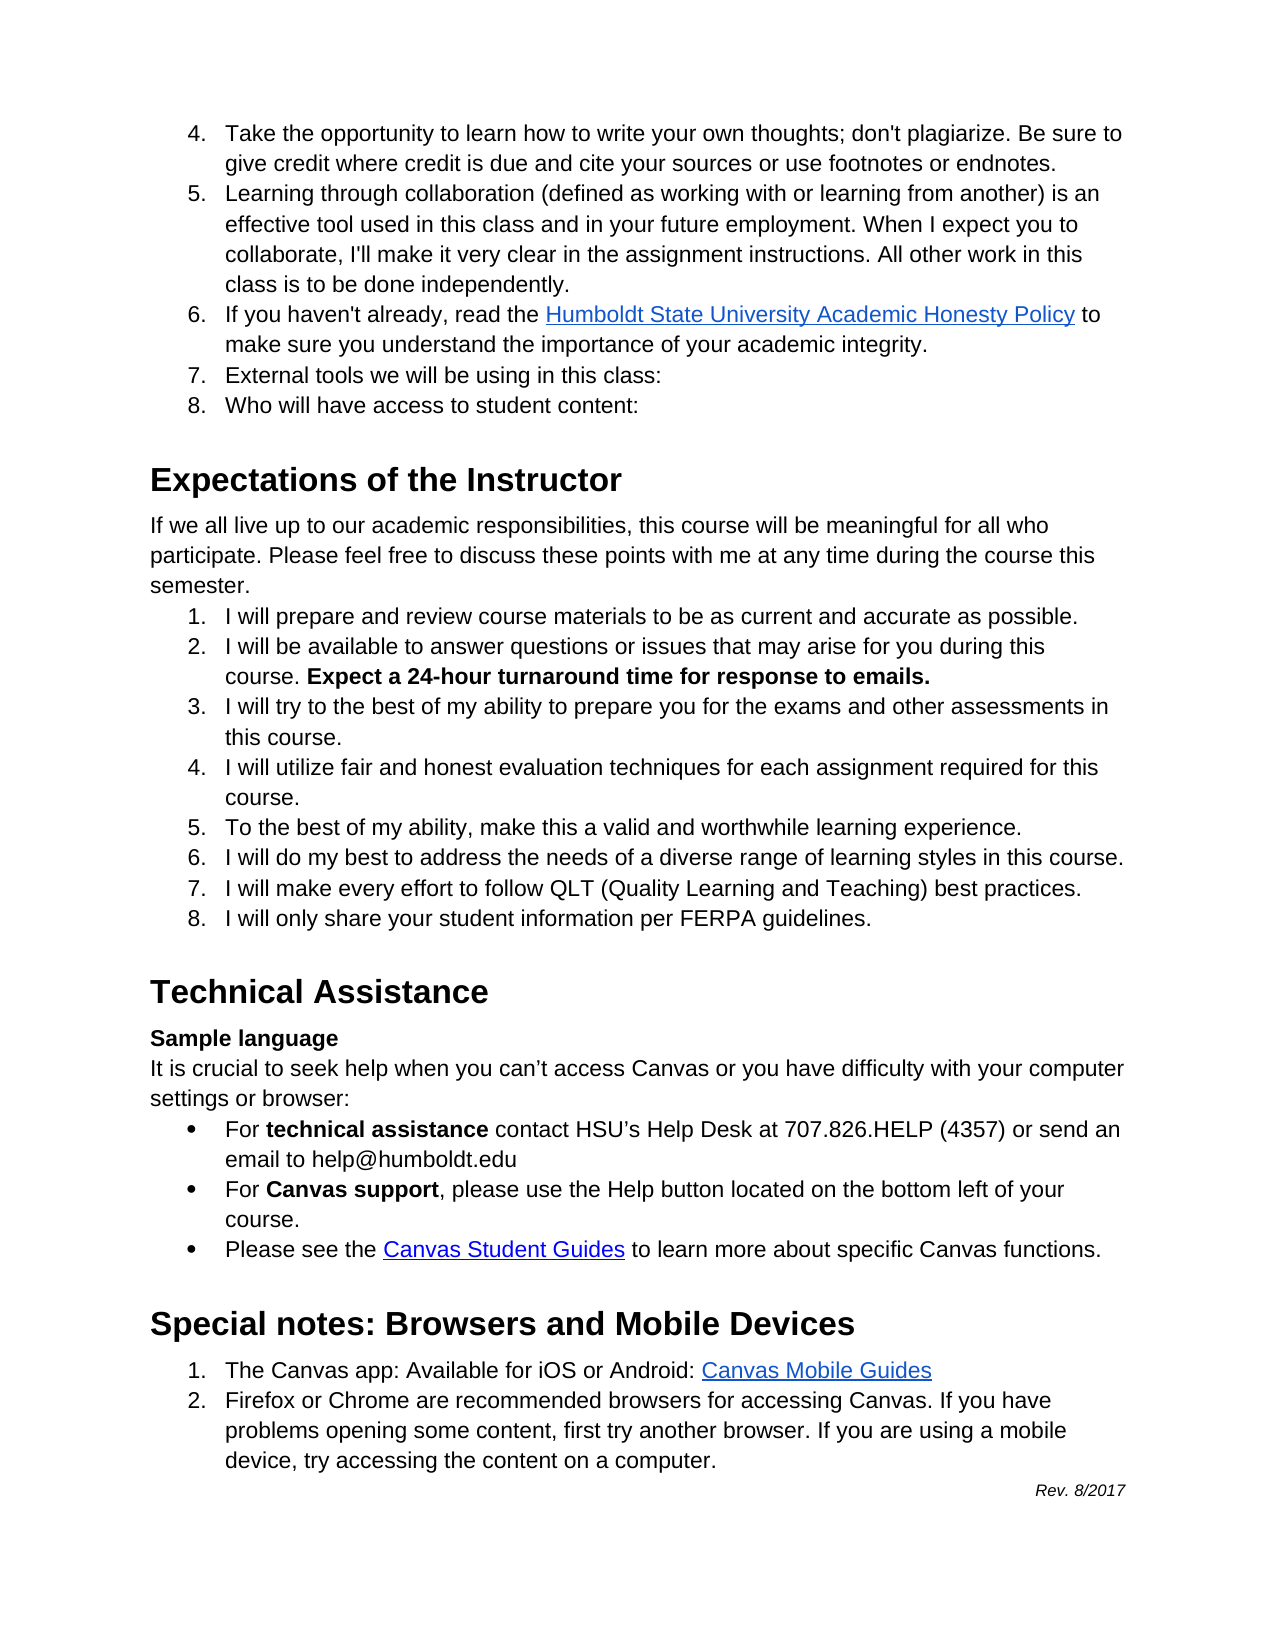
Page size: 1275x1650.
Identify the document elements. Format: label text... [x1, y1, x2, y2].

subtitle Technical Assistance [150, 972, 1125, 1011]
list Take the opportunity to learn how to write your own thoughts; don't plagiarize. Be sure to give credit where credit is due and cite your sources or use footnotes or endnotes. [187, 120, 1125, 177]
subtitle Special notes: Browsers and Mobile Devices [150, 1304, 1125, 1343]
list To the best of my ability, make this a valid and worthwhile learning experience. [187, 814, 1125, 841]
text If we all live up to our academic responsibilities, this course will be meaningful for all who participate. Please feel free to discuss these points with me at any time during the course this semester. [150, 512, 1125, 599]
list The Canvas app: Available for iOS or Android: Canvas Mobile Guides [187, 1357, 1125, 1383]
list External tools we will be using in this class: [187, 362, 1125, 388]
subtitle Expectations of the Instructor [150, 459, 1125, 498]
list For Canvas support, please use the Help button located on the bottom left of your course. [187, 1176, 1125, 1233]
list I will try to the best of my ability to prepare you for the exams and other assessments in this course. [187, 693, 1125, 750]
list For technical assistance contact HSU’s Help Desk at 707.826.HELP (4357) or send an email to help@humboldt.edu [187, 1116, 1125, 1172]
list Who will have access to student content: [187, 392, 1125, 418]
list I will only share your student information per FERPA guidelines. [187, 905, 1125, 931]
list I will be available to answer questions or issues that may arise for you during this course. Expect a 24-hour turnaround time for response to emails. [187, 633, 1125, 689]
list I will utilize fair and honest evaluation techniques for each assignment required for this course. [187, 754, 1125, 810]
list I will prepare and review course materials to be as current and accurate as possible. [187, 603, 1125, 629]
list Firefox or Chrome are recommended browsers for accessing Canvas. If you have problems opening some content, first try another browser. If you are using a mobile device, try accessing the content on a computer. [187, 1387, 1125, 1474]
text It is crucial to seek help when you can’t access Canvas or you have difficulty with your computer settings or browser: [150, 1055, 1125, 1112]
list I will do my best to address the needs of a diverse range of learning styles in this course. [187, 844, 1125, 871]
list Please see the Canvas Student Guides to learn more about specific Canvas functions. [187, 1236, 1125, 1263]
text Sample language [150, 1025, 1125, 1051]
list If you haven't already, read the Humboldt State University Academic Honesty Policy to make sure you understand the importance of your academic integrity. [187, 301, 1125, 358]
list Learning through collaboration (defined as working with or learning from another) is an effective tool used in this class and in your future employment. When I expect you to collaborate, I'll make it very clear in the assignment instructions. All other work in this class is to be done independently. [187, 180, 1125, 297]
list I will make every effort to follow QLT (Quality Learning and Teaching) best practices. [187, 874, 1125, 901]
